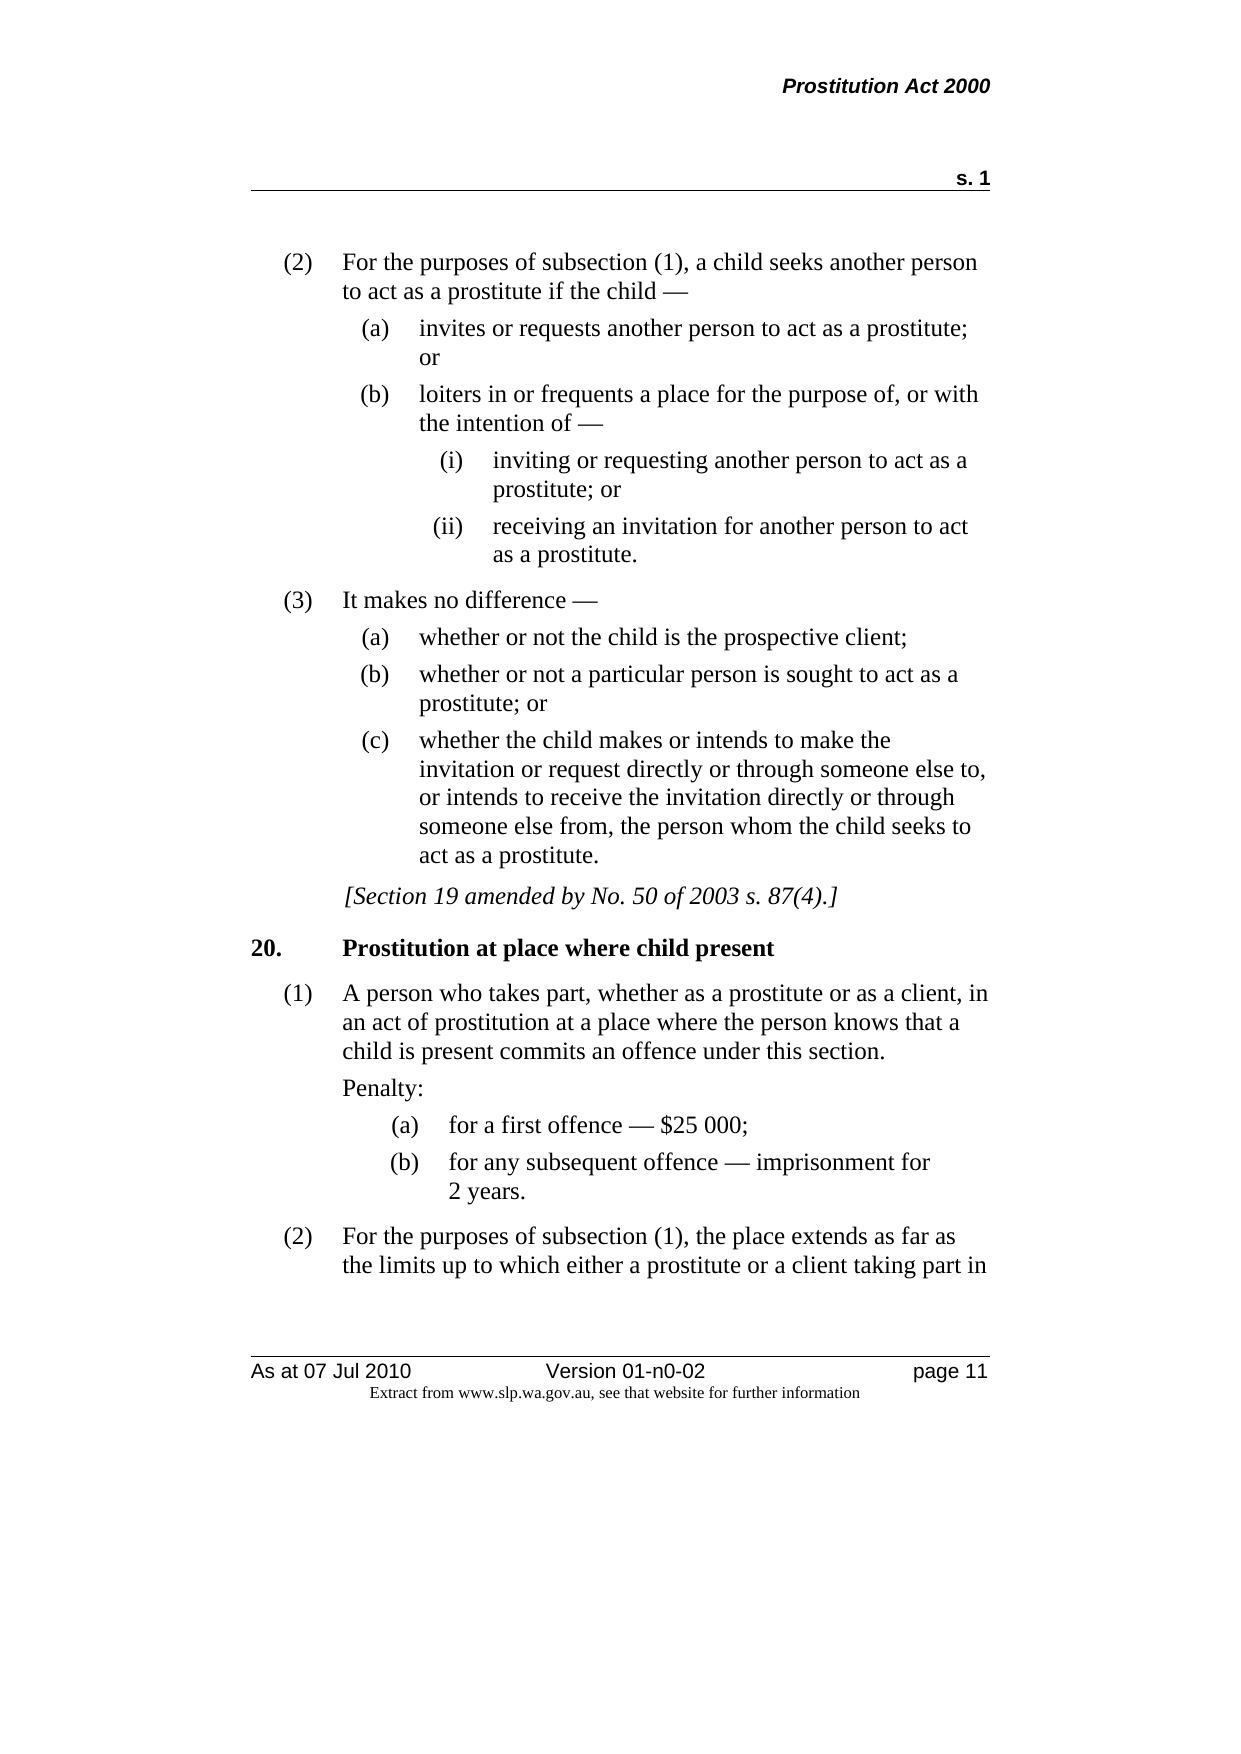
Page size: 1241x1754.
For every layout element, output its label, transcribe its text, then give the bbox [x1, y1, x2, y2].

text (2) For the purposes of subsection (1), a child seeks another person to act as a prostitute if the child — [251, 247, 990, 305]
text (a) whether or not the child is the prospective client; [251, 622, 990, 651]
text (3) It makes no difference — [251, 585, 990, 614]
text (1) A person who takes part, whether as a prostitute or as a client, in an act of prostitution at a place where the person knows that a child is present commits an offence under this section. [251, 978, 990, 1064]
text Penalty: [251, 1073, 990, 1102]
text (ii) receiving an invitation for another person to act as a prostitute. [251, 511, 990, 568]
text [Section 19 amended by No. 50 of 2003 s. 87(4).] [251, 881, 990, 910]
text (c) whether the child makes or intends to make the invitation or request directly or through someone else to, or intends to receive the invitation directly or through someone else from, the person whom the child seeks to act as a prostitute. [251, 725, 990, 869]
text (a) invites or requests another person to act as a prostitute; or [251, 313, 990, 371]
text (i) inviting or requesting another person to act as a prostitute; or [251, 445, 990, 502]
subtitle 20. Prostitution at place where child present [251, 933, 990, 962]
text (b) loiters in or frequents a place for the purpose of, or with the intention of — [251, 379, 990, 437]
text (b) whether or not a particular person is sought to act as a prostitute; or [251, 659, 990, 717]
text (b) for any subsequent offence — imprisonment for 2 years. [251, 1147, 990, 1204]
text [251, 1221, 990, 1279]
text (a) for a first offence — $25 000; [251, 1110, 990, 1139]
